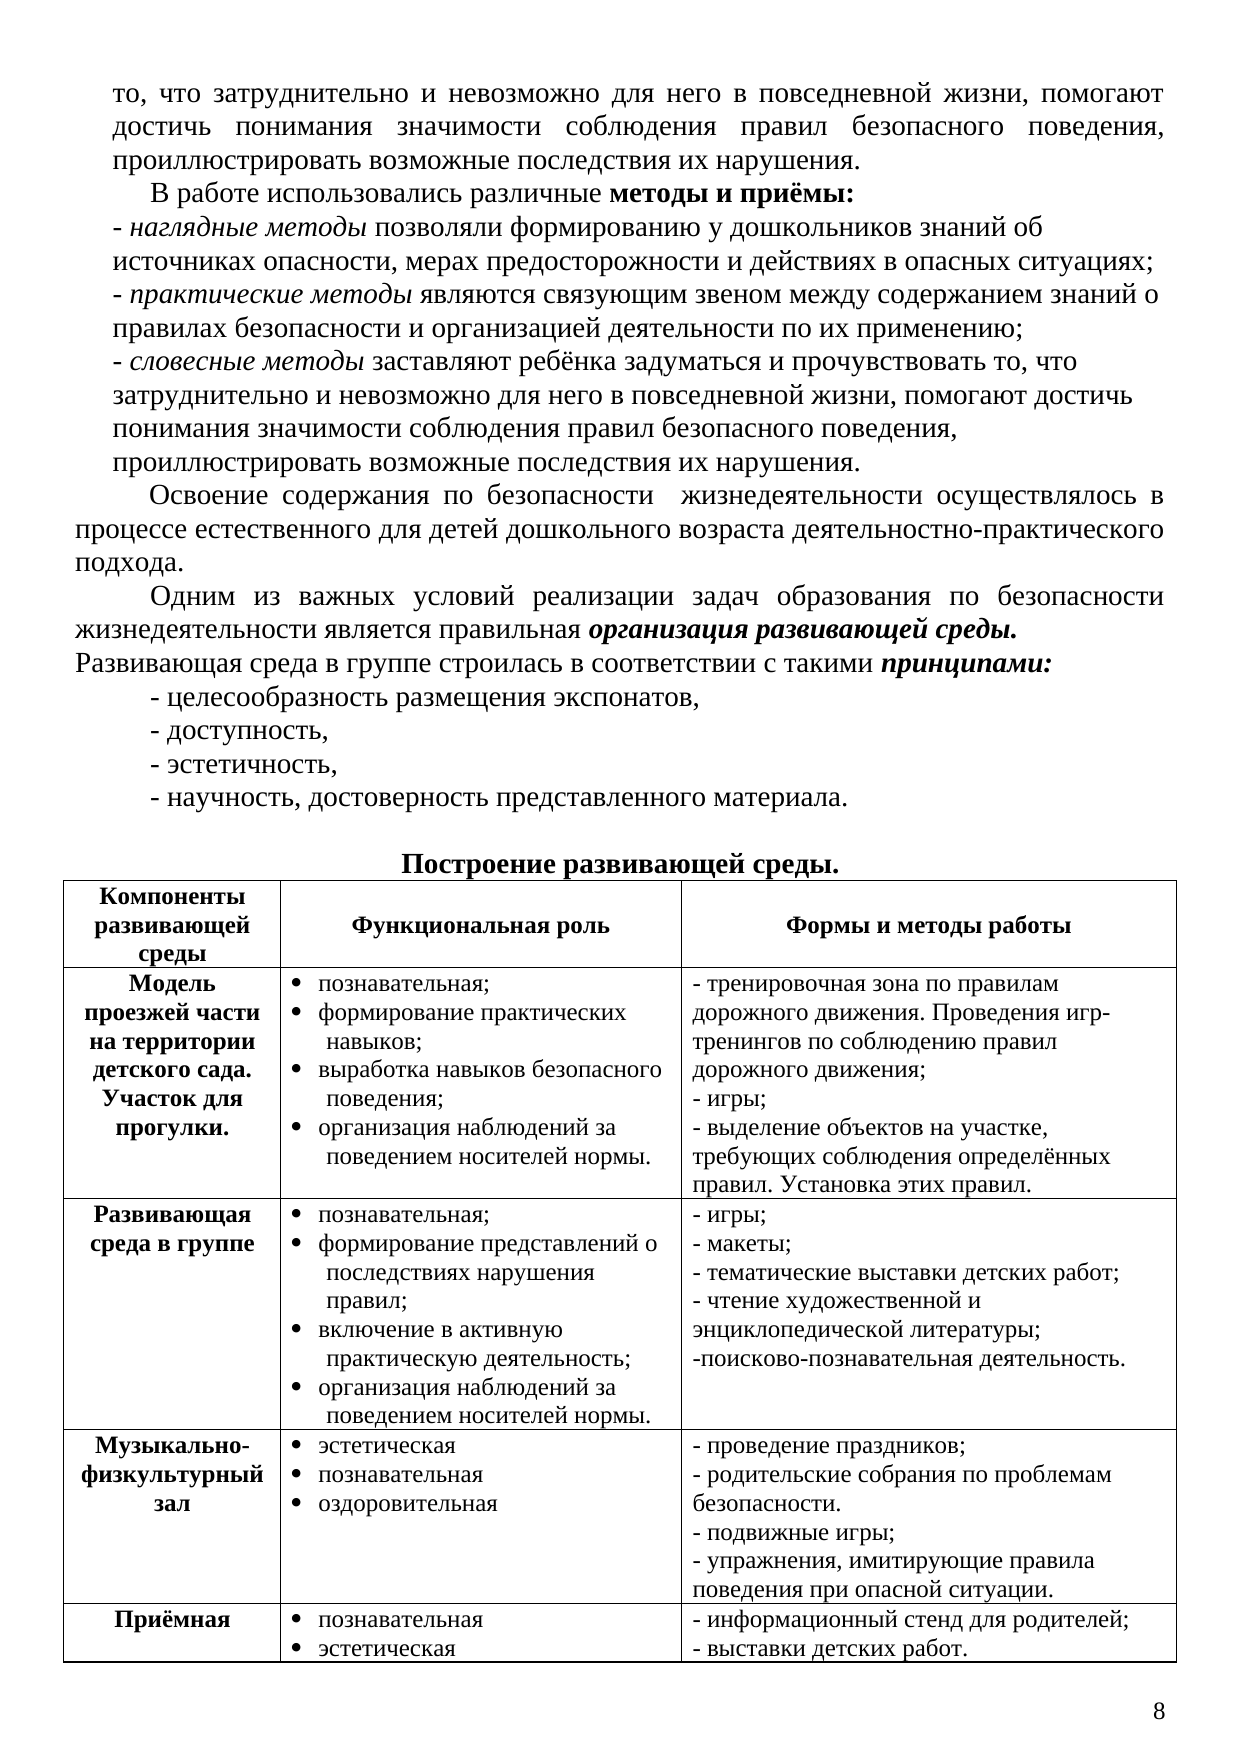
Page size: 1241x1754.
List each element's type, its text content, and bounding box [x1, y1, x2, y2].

text - научность, достоверность представленного материала. [75, 779, 1165, 813]
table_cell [281, 1604, 681, 1661]
text - доступность, [75, 712, 1165, 746]
text Освоение содержания по безопасности жизнедеятельности осуществлялось в процессе естественного для детей дошкольного возраста деятельностно-практического подхода. [75, 477, 1165, 578]
text - эстетичность, [75, 746, 1165, 779]
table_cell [682, 1604, 1176, 1661]
list - наглядные методы позволяли формированию у дошкольников знаний об источниках опасности, мерах предосторожности и действиях в опасных ситуациях; [112, 209, 1165, 276]
table_cell познавательная; формирование представлений о последствиях нарушения правил; включение в активную практическую деятельность; организация наблюдений за поведением носителей нормы. [281, 1199, 681, 1429]
table_header Функциональная роль [281, 881, 681, 967]
table_cell Приёмная [64, 1604, 280, 1661]
text - целесообразность размещения экспонатов, [75, 679, 1165, 712]
list - словесные методы заставляют ребёнка задуматься и прочувствовать то, что затруднительно и невозможно для него в повседневной жизни, помогают достичь понимания значимости соблюдения правил безопасного поведения, проиллюстрировать возможные последствия их нарушения. [112, 343, 1165, 477]
text Одним из важных условий реализации задач образования по безопасности жизнедеятельности является правильная организация развивающей среды. [75, 578, 1165, 645]
list - практические методы являются связующим звеном между содержанием знаний о правилах безопасности и организацией деятельности по их применению; [112, 276, 1165, 343]
text Развивающая среда в группе строилась в соответствии с такими принципами: [75, 645, 1165, 679]
text В работе использовались различные методы и приёмы: [75, 176, 1165, 209]
table_header Компоненты развивающей среды [64, 881, 280, 967]
table_cell - игры; - макеты; - тематические выставки детских работ; - чтение художественной и энциклопедической литературы; -поисково-познавательная деятельность. [682, 1199, 1176, 1429]
table_cell эстетическая познавательная оздоровительная [281, 1430, 681, 1603]
table_cell Развивающая среда в группе [64, 1199, 280, 1429]
table_header Формы и методы работы [682, 881, 1176, 967]
table_cell - тренировочная зона по правилам дорожного движения. Проведения игр-тренингов по соблюдению правил дорожного движения; - игры; - выделение объектов на участке, требующих соблюдения определённых правил. Установка этих правил. [682, 968, 1176, 1198]
table_cell познавательная; формирование практических навыков; выработка навыков безопасного поведения; организация наблюдений за поведением носителей нормы. [281, 968, 681, 1198]
table_cell - проведение праздников; - родительские собрания по проблемам безопасности. - подвижные игры; - упражнения, имитирующие правила поведения при опасной ситуации. [682, 1430, 1176, 1603]
table_cell Модель проезжей части на территории детского сада. Участок для прогулки. [64, 968, 280, 1198]
text Построение развивающей среды. [75, 846, 1165, 880]
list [112, 75, 1165, 176]
table_cell Музыкально-физкультурный зал [64, 1430, 280, 1603]
